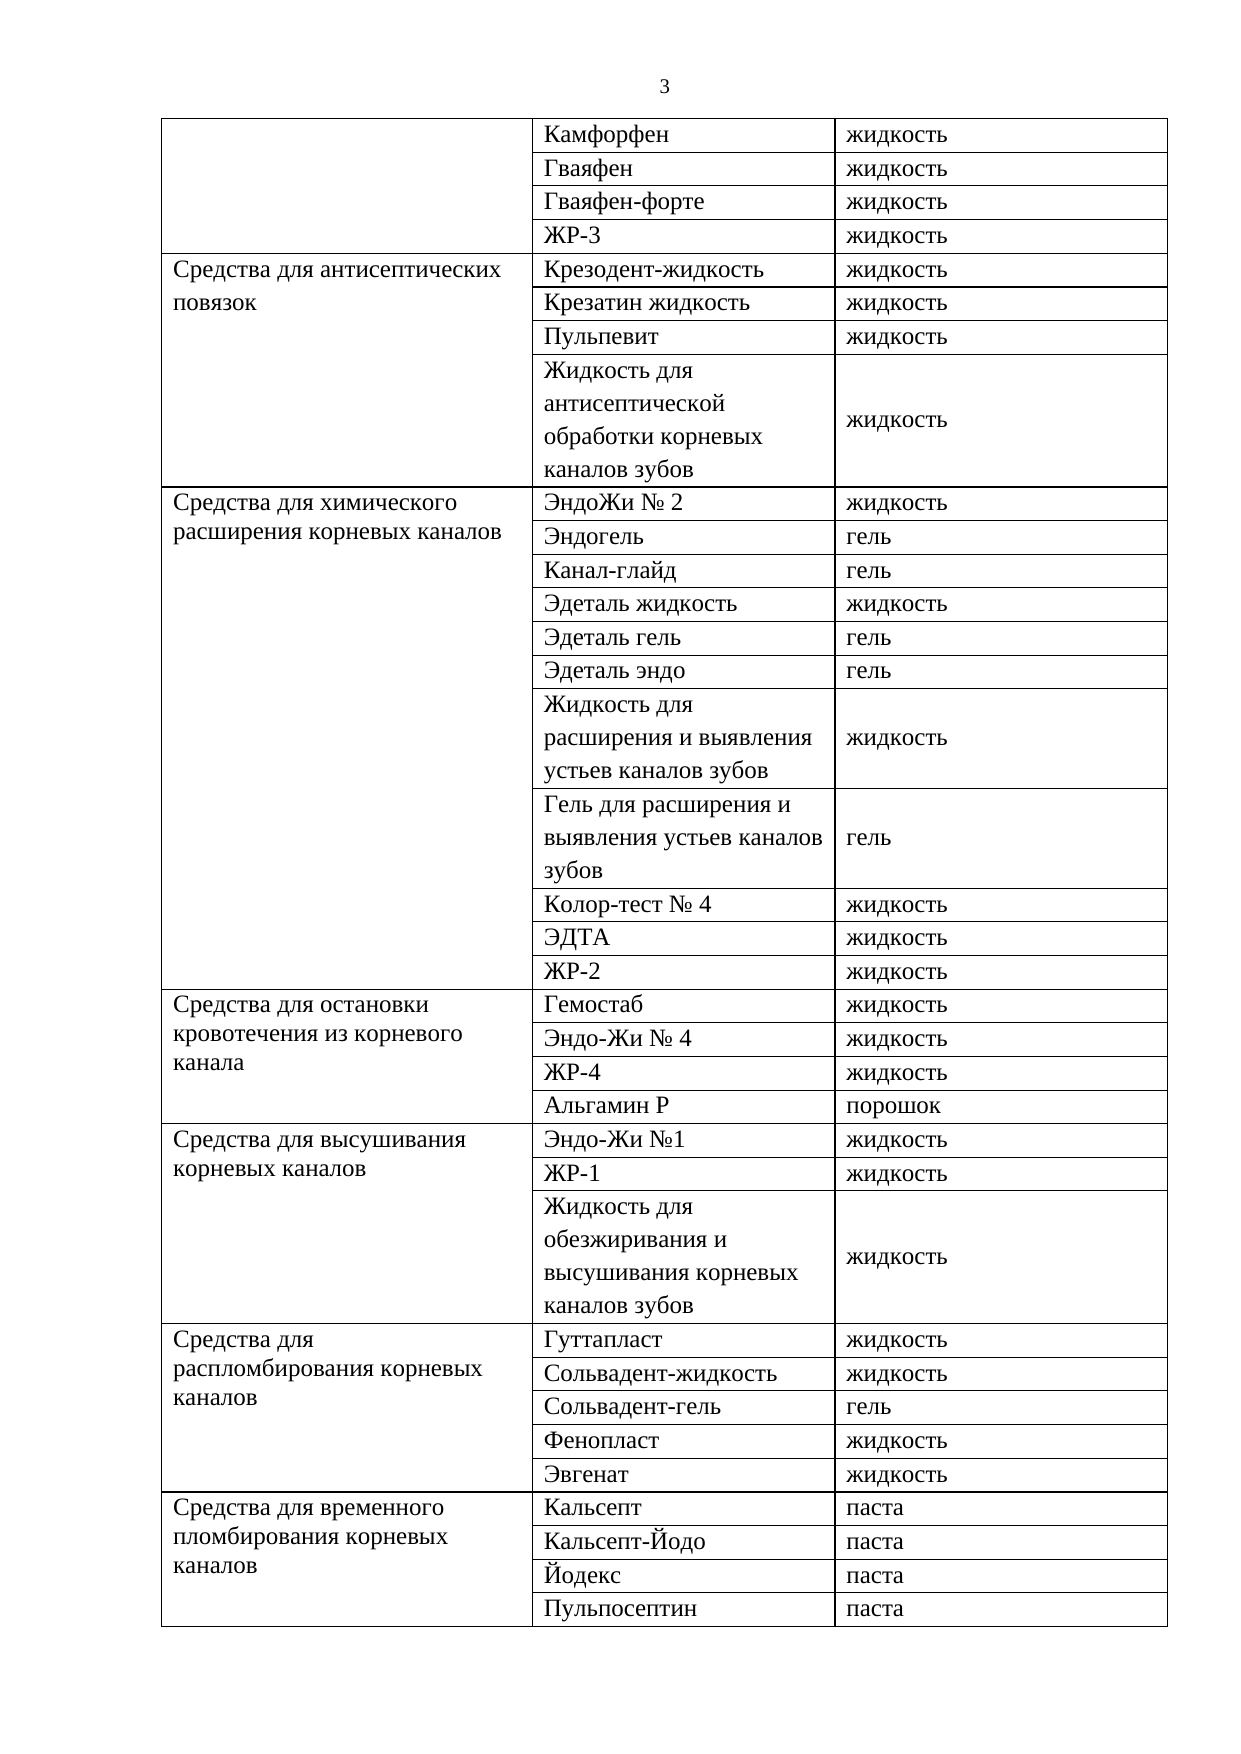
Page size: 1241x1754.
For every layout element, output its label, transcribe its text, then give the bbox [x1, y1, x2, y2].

table_cell жидкость [836, 153, 1167, 185]
table_cell жидкость [836, 889, 1167, 921]
table_cell жидкость [836, 119, 1167, 152]
table_cell ЖР-1 [533, 1158, 834, 1190]
table_cell паста [836, 1526, 1167, 1559]
table_cell жидкость [836, 186, 1167, 219]
table_cell Сольвадент-жидкость [533, 1358, 834, 1390]
table_cell Средства для временного пломбирования корневых каналов [162, 1493, 532, 1626]
table_cell ЖР-4 [533, 1057, 834, 1089]
table_cell Кальсепт-Йодо [533, 1526, 834, 1559]
table_cell Жидкость для антисептической обработки корневых каналов зубов [533, 355, 834, 486]
table_cell жидкость [836, 922, 1167, 955]
table_cell Жидкость для обезжиривания и высушивания корневых каналов зубов [533, 1191, 834, 1323]
table_cell ЖР-3 [533, 220, 834, 253]
table_cell Эдеталь эндо [533, 656, 834, 688]
table_cell Крезатин жидкость [533, 288, 834, 320]
table_cell Крезодент-жидкость [533, 254, 834, 286]
table_cell жидкость [836, 1158, 1167, 1190]
table_cell Средства для высушивания корневых каналов [162, 1124, 532, 1323]
table_cell жидкость [836, 1191, 1167, 1323]
table_cell Гель для расширения и выявления устьев каналов зубов [533, 789, 834, 888]
table_cell ЭндоЖи № 2 [533, 488, 834, 520]
table_cell жидкость [836, 1324, 1167, 1357]
table_cell жидкость [836, 220, 1167, 253]
table_cell жидкость [836, 488, 1167, 520]
table_cell гель [836, 521, 1167, 554]
table_cell Эдеталь гель [533, 622, 834, 654]
table_cell Альгамин Р [533, 1091, 834, 1123]
table_cell гель [836, 1391, 1167, 1424]
table_cell ЭДТА [533, 922, 834, 955]
table_cell Йодекс [533, 1560, 834, 1592]
table_cell Сольвадент-гель [533, 1391, 834, 1424]
table_cell Эндо-Жи № 4 [533, 1023, 834, 1056]
table_cell жидкость [836, 990, 1167, 1022]
table_cell жидкость [836, 1057, 1167, 1089]
table_cell Средства для химического расширения корневых каналов [162, 488, 532, 988]
table_cell жидкость [836, 956, 1167, 988]
table_cell Пульпевит [533, 321, 834, 354]
table_cell Эндогель [533, 521, 834, 554]
table_cell паста [836, 1560, 1167, 1592]
table_cell паста [836, 1493, 1167, 1525]
table_cell Средства для антисептических повязок [162, 254, 532, 486]
table_cell Эндо-Жи №1 [533, 1124, 834, 1157]
table_cell жидкость [836, 689, 1167, 788]
table_cell Пульпосептин [533, 1593, 834, 1626]
table_cell гель [836, 622, 1167, 654]
table_cell жидкость [836, 1023, 1167, 1056]
table_cell Колор-тест № 4 [533, 889, 834, 921]
table_cell жидкость [836, 321, 1167, 354]
table_cell жидкость [836, 355, 1167, 486]
table_cell Эвгенат [533, 1459, 834, 1491]
table_cell Гемостаб [533, 990, 834, 1022]
table_cell жидкость [836, 288, 1167, 320]
table_cell Канал-глайд [533, 555, 834, 587]
table_cell Средства для остановки кровотечения из корневого канала [162, 990, 532, 1123]
table_cell ЖР-2 [533, 956, 834, 988]
table_cell гель [836, 555, 1167, 587]
table_cell Кальсепт [533, 1493, 834, 1525]
table_cell Камфорфен [533, 119, 834, 152]
table_cell жидкость [836, 254, 1167, 286]
table_cell Гуттапласт [533, 1324, 834, 1357]
table_cell гель [836, 656, 1167, 688]
table_cell жидкость [836, 1124, 1167, 1157]
table_cell гель [836, 789, 1167, 888]
table_cell жидкость [836, 1459, 1167, 1491]
table_cell Жидкость для расширения и выявления устьев каналов зубов [533, 689, 834, 788]
table_cell Эдеталь жидкость [533, 588, 834, 621]
table_cell порошок [836, 1091, 1167, 1123]
table_cell Гваяфен-форте [533, 186, 834, 219]
table_cell Средства для распломбирования корневых каналов [162, 1324, 532, 1491]
table_cell паста [836, 1593, 1167, 1626]
table_cell жидкость [836, 1425, 1167, 1458]
table_cell жидкость [836, 1358, 1167, 1390]
table_cell Гваяфен [533, 153, 834, 185]
table_cell Фенопласт [533, 1425, 834, 1458]
table_cell жидкость [836, 588, 1167, 621]
